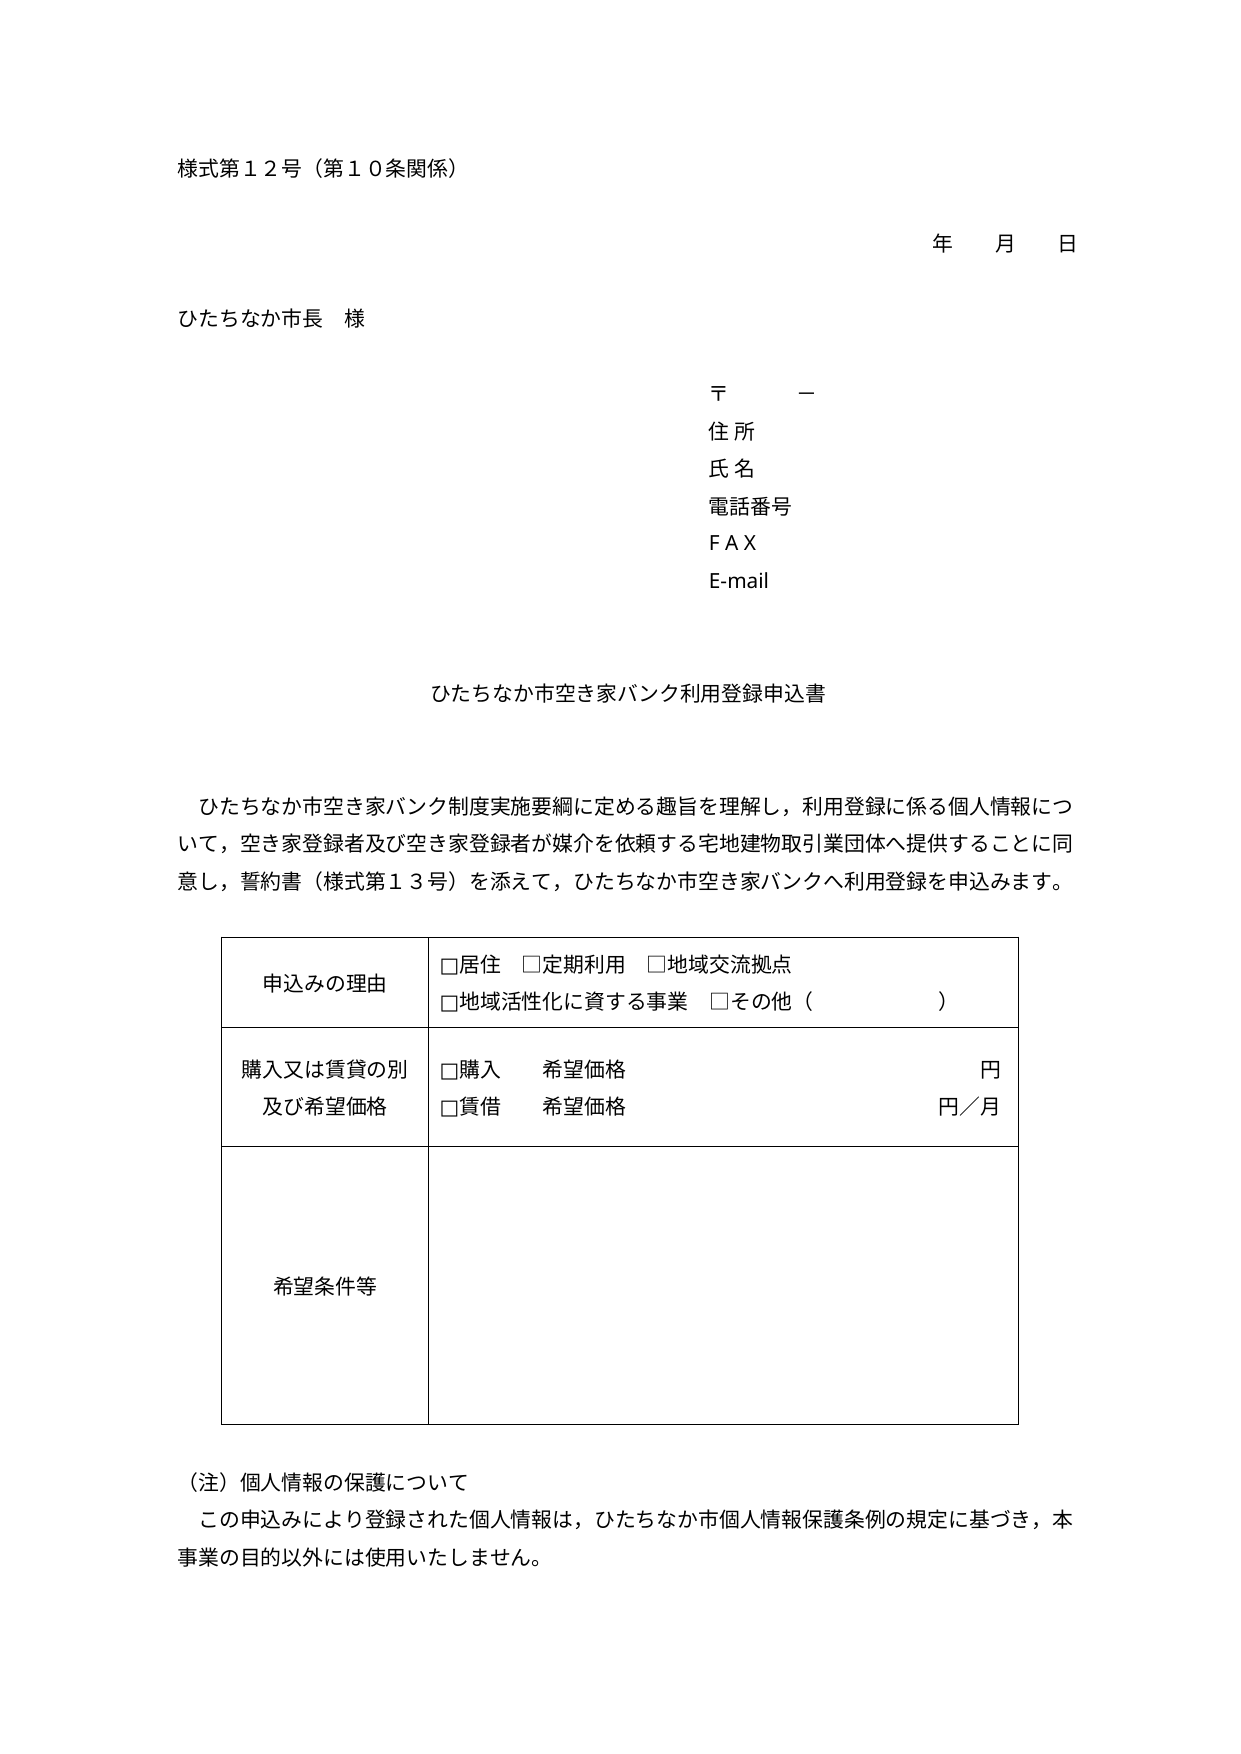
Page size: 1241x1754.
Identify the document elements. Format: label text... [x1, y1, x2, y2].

text 電話番号 [709, 487, 1078, 524]
text E-mail [177, 562, 1078, 599]
text ひたちなか市空き家バンク制度実施要綱に定める趣旨を理解し，利用登録に係る個人情報について，空き家登録者及び空き家登録者が媒介を依頼する宅地建物取引業団体へ提供することに同意し，誓約書（様式第１３号）を添えて，ひたちなか市空き家バンクへ利用登録を申込みます。 [177, 787, 1078, 899]
text 住 所 [709, 412, 1078, 449]
table_cell □購入 希望価格 円 □賃借 希望価格 円／月 [429, 1028, 1018, 1146]
table_header 申込みの理由 [222, 938, 428, 1027]
table_header □居住 □定期利用 □地域交流拠点 □地域活性化に資する事業 □その他（ ） [429, 938, 1018, 1027]
text 氏 名 [709, 449, 1078, 487]
text 様式第１２号（第１０条関係） [177, 149, 1078, 187]
table_cell [429, 1147, 1018, 1424]
text ひたちなか市空き家バンク利用登録申込書 [177, 674, 1078, 712]
text 〒 － [709, 374, 1078, 412]
text （注）個人情報の保護について [177, 1462, 1078, 1500]
table_cell 希望条件等 [222, 1147, 428, 1424]
text 年 月 日 [177, 224, 1078, 262]
text F A X [709, 524, 1078, 562]
text この申込みにより登録された個人情報は，ひたちなか市個人情報保護条例の規定に基づき，本事業の目的以外には使用いたしません。 [177, 1500, 1078, 1575]
table_cell 購入又は賃貸の別 及び希望価格 [222, 1028, 428, 1146]
text ひたちなか市長 様 [177, 299, 1078, 337]
